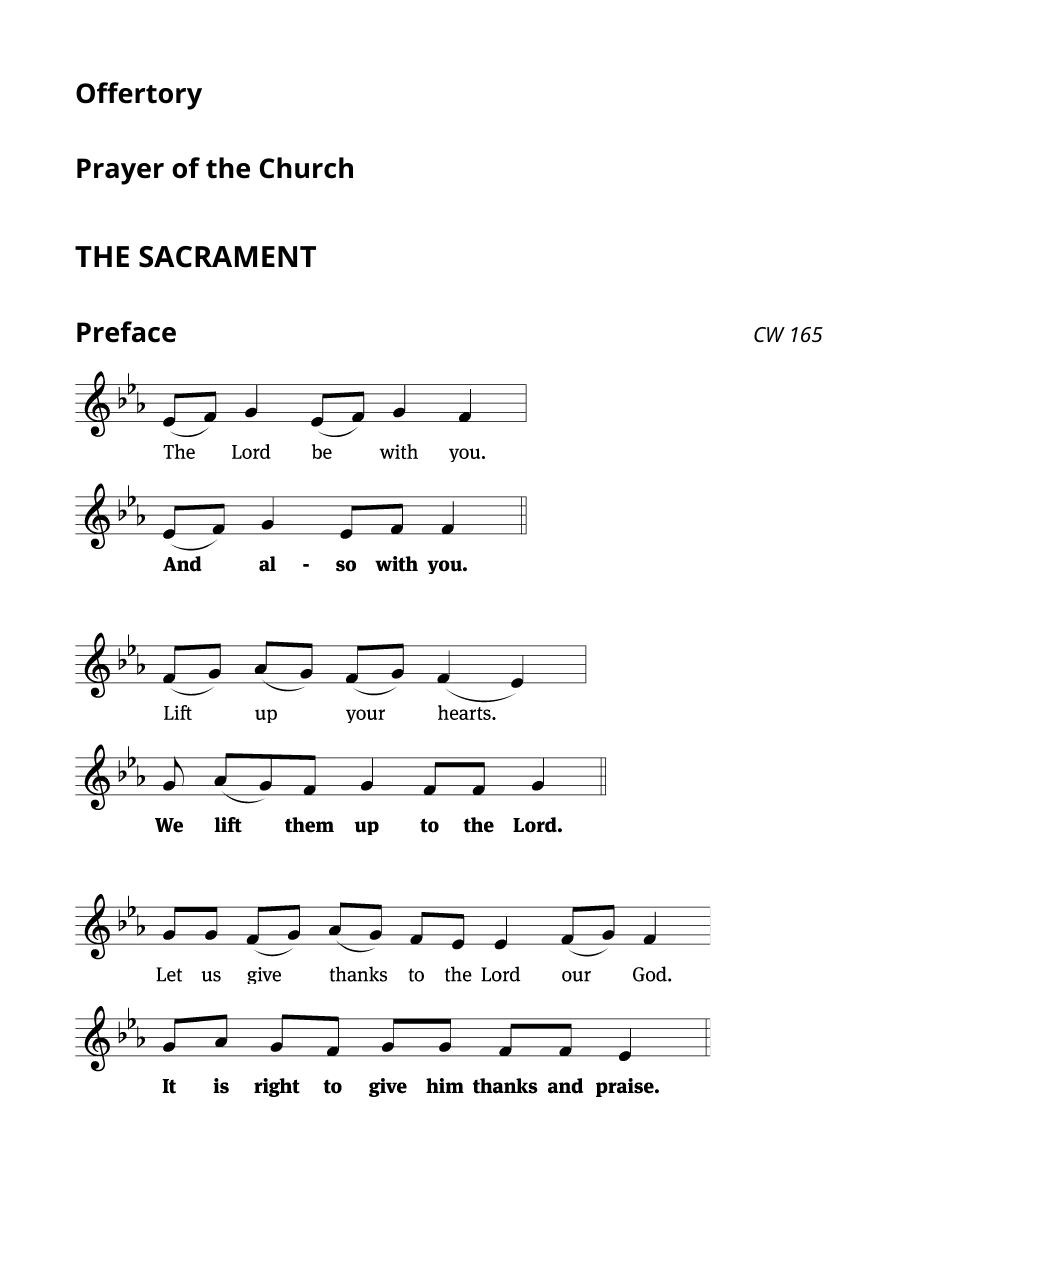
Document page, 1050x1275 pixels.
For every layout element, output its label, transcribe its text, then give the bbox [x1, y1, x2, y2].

text Offertory [75, 75, 975, 112]
text Prayer of the Church [75, 149, 975, 186]
picture [75, 371, 711, 1097]
subtitle The Sacrament [75, 236, 975, 276]
text Preface CW 165 [75, 313, 975, 350]
